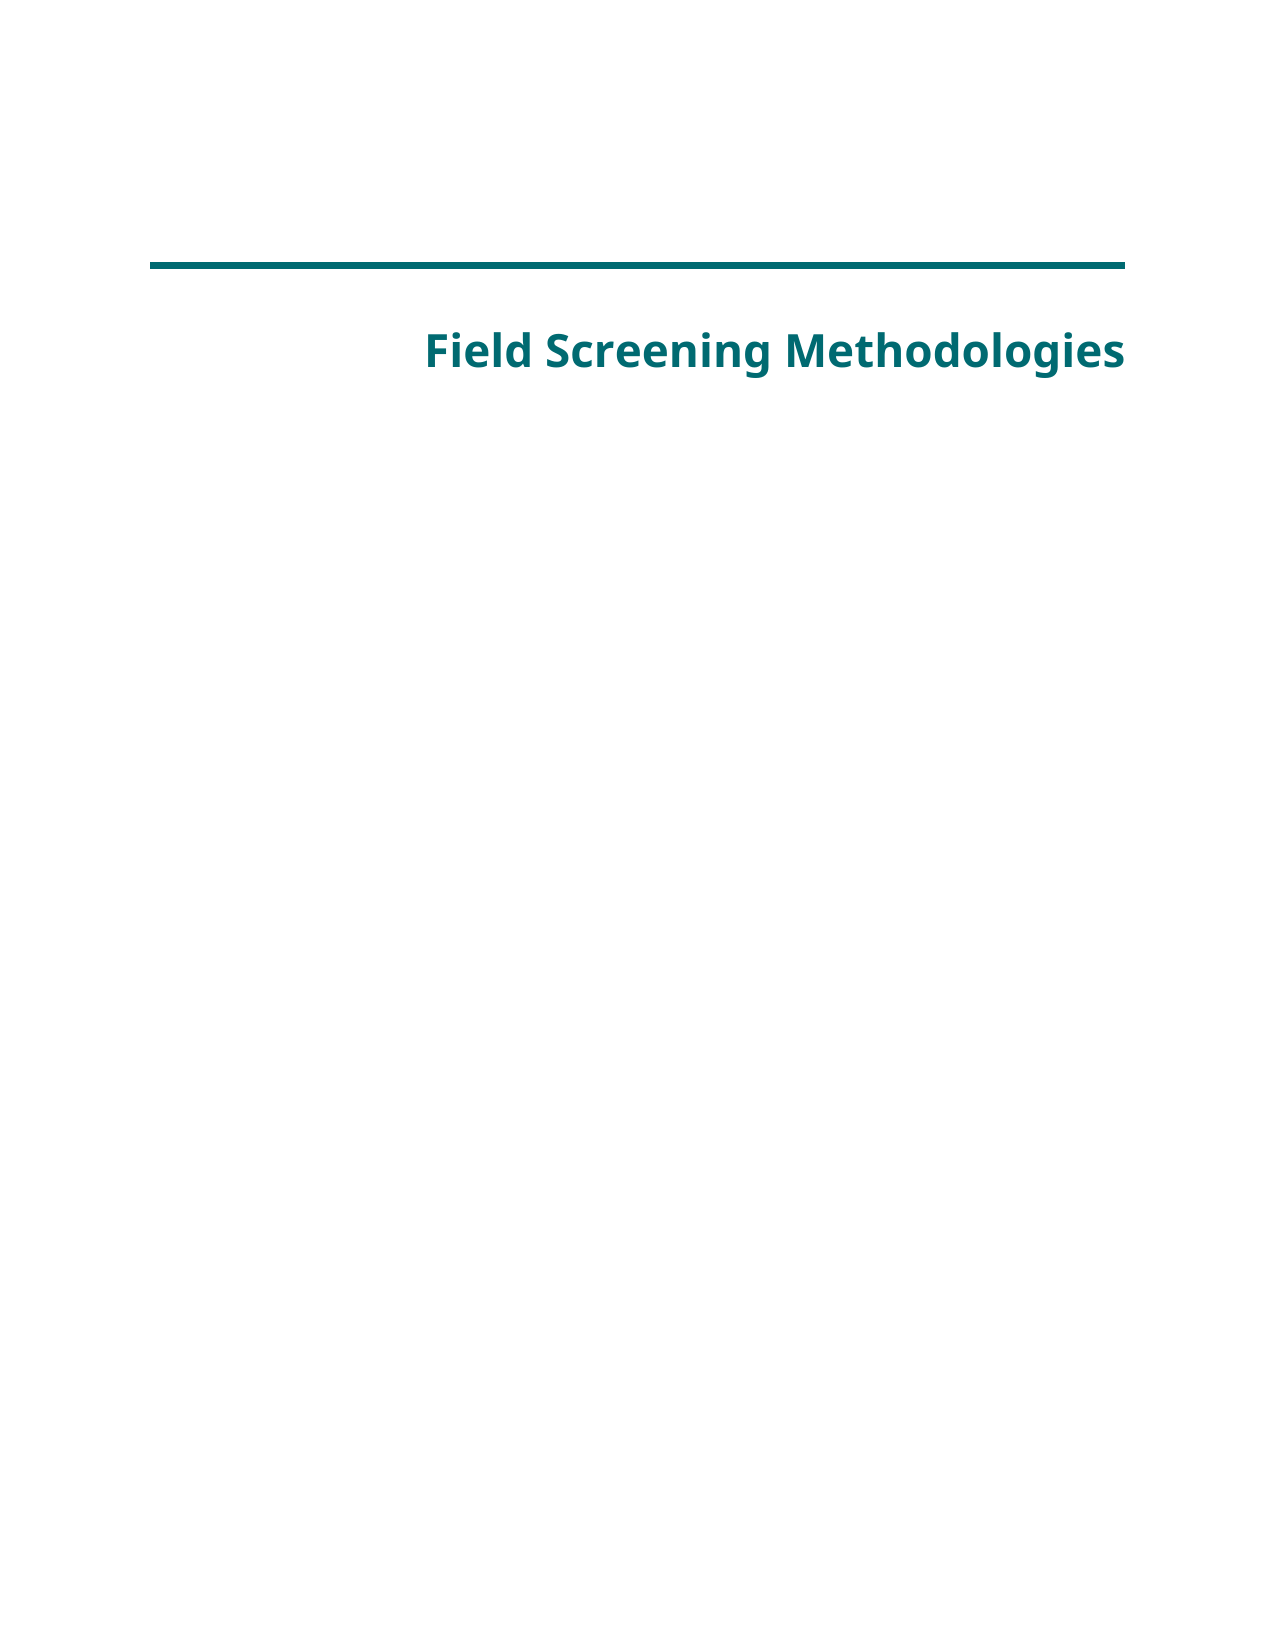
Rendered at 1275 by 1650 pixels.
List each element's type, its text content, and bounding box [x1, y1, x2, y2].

title Field Screening Methodologies [150, 319, 1125, 381]
